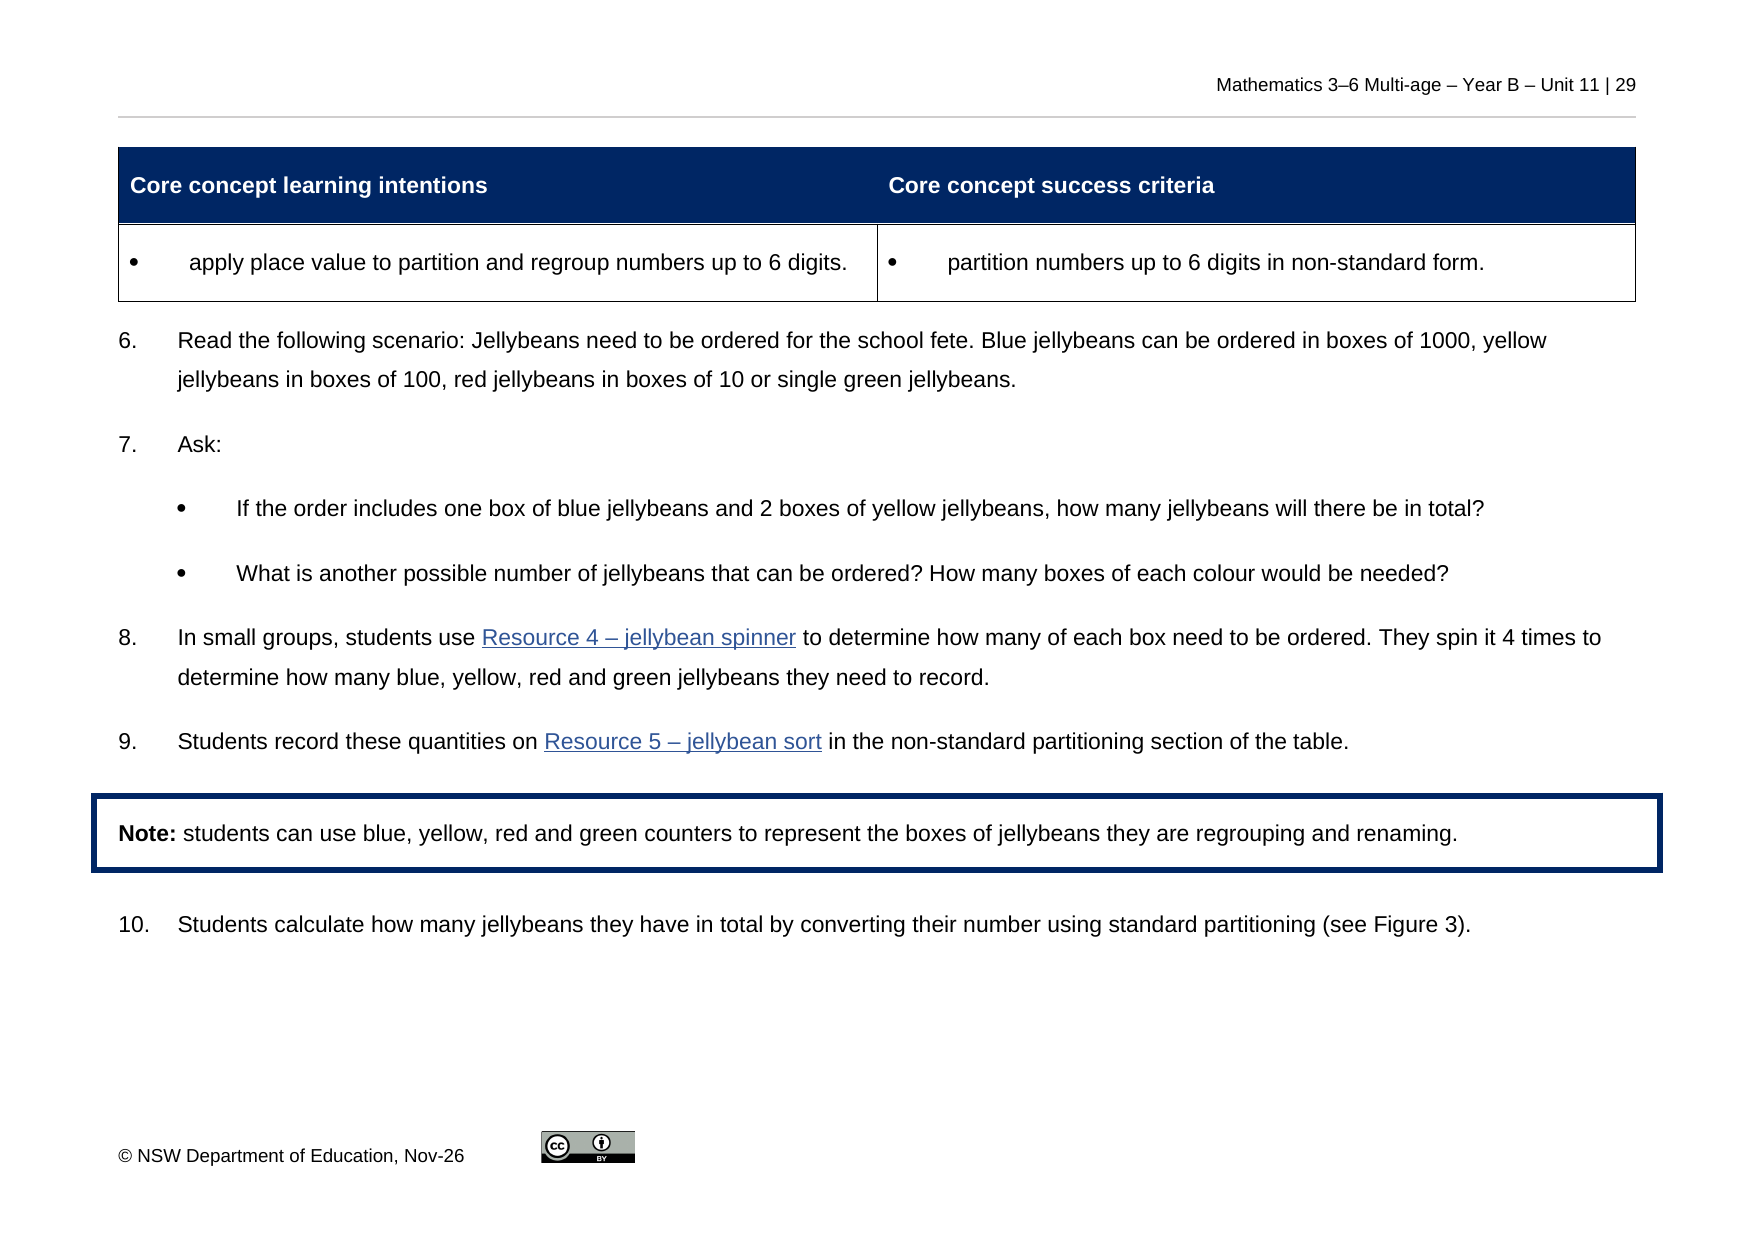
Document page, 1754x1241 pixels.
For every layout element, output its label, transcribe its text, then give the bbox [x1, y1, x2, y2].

list What is another possible number of jellybeans that can be ordered? How many boxes of each colour would be needed? [177, 559, 1636, 586]
table_cell Students working towards Stage 2 outcomes are learning to: apply place value to partition and regroup numbers up to 6 digits. [119, 225, 877, 301]
table_cell Students working towards Stage 2 outcomes can: partition numbers up to 6 digits in non-standard form. [878, 225, 1635, 301]
list Students calculate how many jellybeans they have in total by converting their number using standard partitioning (see Figure 3). [118, 911, 1636, 937]
text Note: students can use blue, yellow, red and green counters to represent the boxes of jellybeans they are regrouping and renaming. [97, 799, 1657, 867]
table_header Core concept success criteria [877, 147, 1635, 223]
list If the order includes one box of blue jellybeans and 2 boxes of yellow jellybeans, how many jellybeans will there be in total? [177, 495, 1636, 521]
list Students record these quantities on Resource 5 – jellybean sort in the non-standard partitioning section of the table. [118, 728, 1636, 754]
list In small groups, students use Resource 4 – jellybean spinner to determine how many of each box need to be ordered. They spin it 4 times to determine how many blue, yellow, red and green jellybeans they need to record. [118, 624, 1636, 690]
table_header Core concept learning intentions [119, 147, 877, 223]
list Ask: [118, 431, 1636, 457]
list Read the following scenario: Jellybeans need to be ordered for the school fete. Blue jellybeans can be ordered in boxes of 1000, yellow jellybeans in boxes of 100, red jellybeans in boxes of 10 or single green jellybeans. [118, 327, 1636, 392]
picture [541, 1131, 635, 1163]
